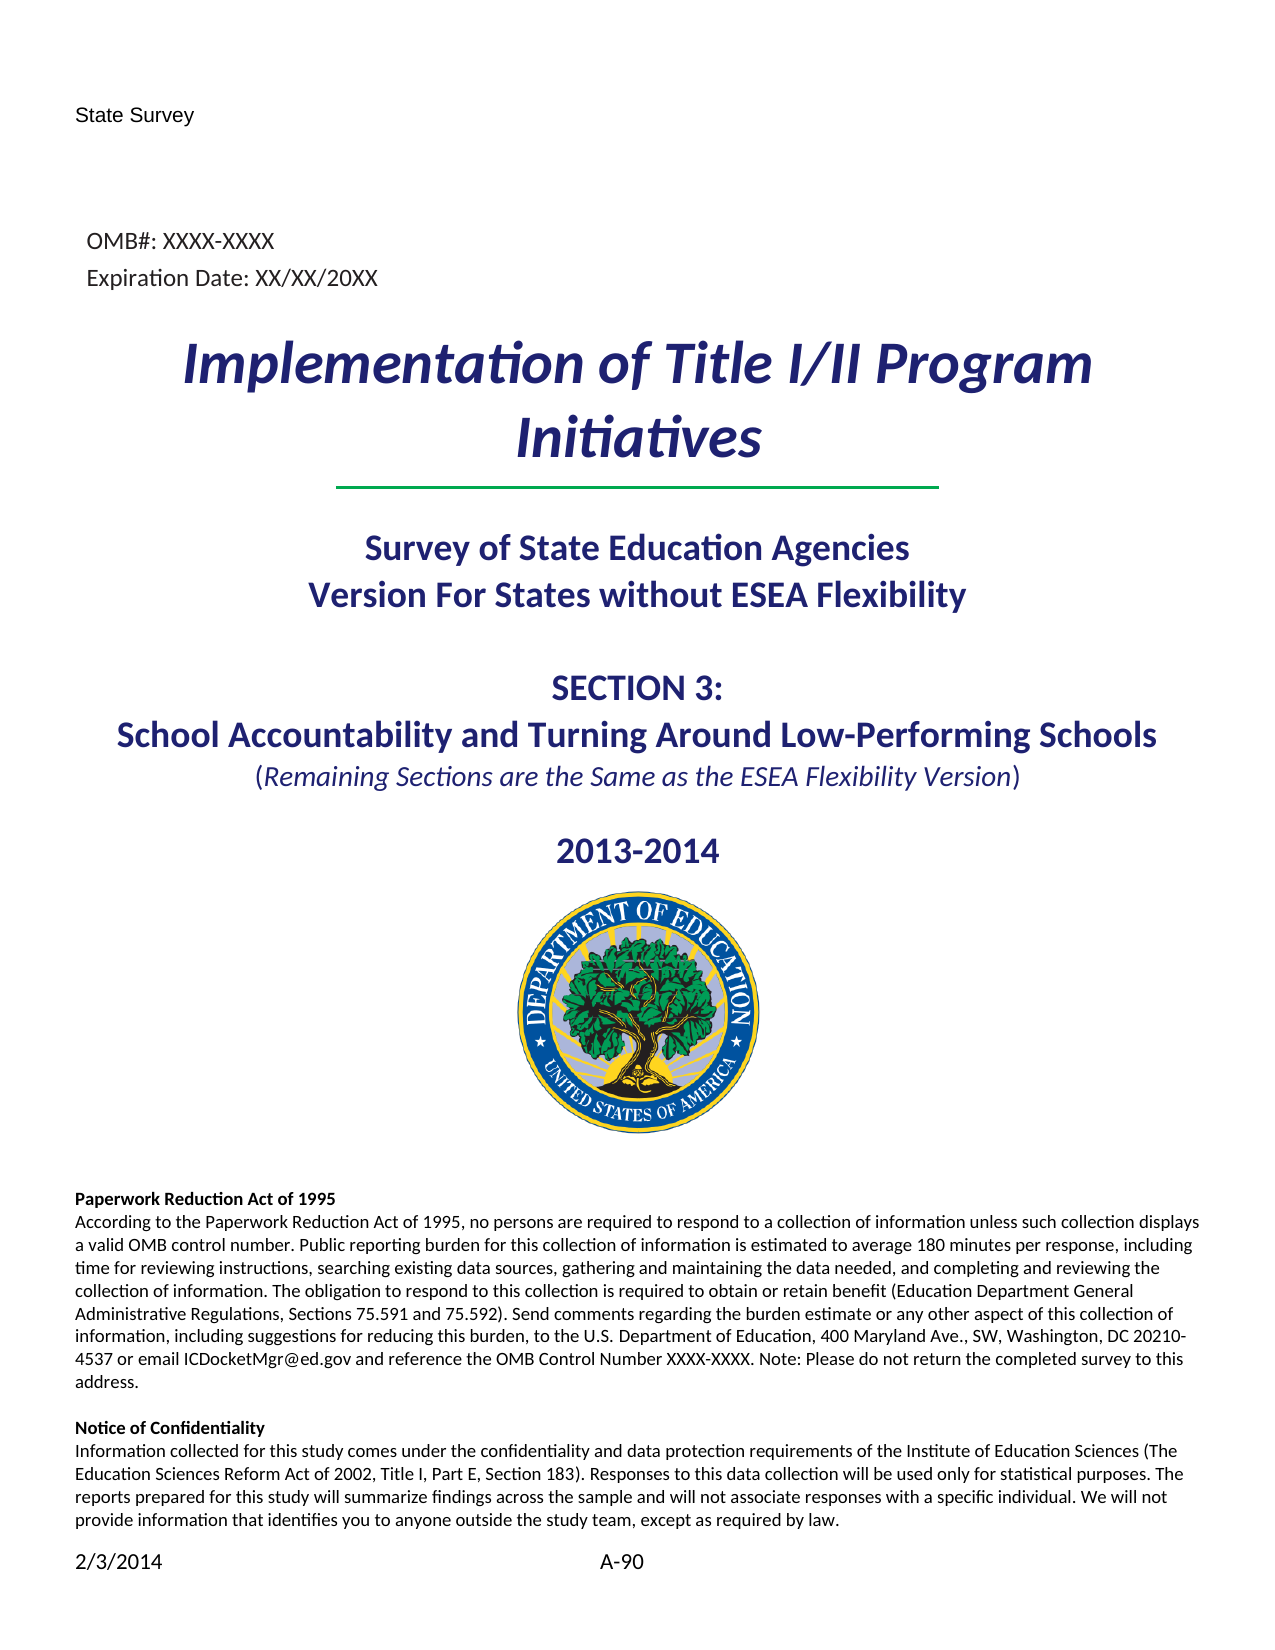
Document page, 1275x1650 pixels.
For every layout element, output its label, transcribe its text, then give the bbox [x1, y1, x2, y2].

text Version For States without ESEA Flexibility [75, 571, 1200, 618]
text According to the Paperwork Reduction Act of 1995, no persons are required to respond to a collection of information unless such collection displays a valid OMB control number. Public reporting burden for this collection of information is estimated to average 180 minutes per response, including time for reviewing instructions, searching existing data sources, gathering and maintaining the data needed, and completing and reviewing the collection of information. The obligation to respond to this collection is required to obtain or retain benefit (Education Department General Administrative Regulations, Sections 75.591 and 75.592). Send comments regarding the burden estimate or any other aspect of this collection of information, including suggestions for reducing this burden, to the U.S. Department of Education, 400 Maryland Ave., SW, Washington, DC 20210-4537 or email ICDocketMgr@ed.gov and reference the OMB Control Number XXXX-XXXX. Note: Please do not return the completed survey to this address. [75, 1210, 1202, 1393]
text OMB#: XXXX-XXXX [86, 225, 1202, 256]
text 2013-2014 [75, 827, 1200, 872]
text Expiration Date: XX/XX/20XX [86, 262, 1208, 293]
text SECTION 3: [75, 664, 1200, 711]
text Paperwork Reduction Act of 1995 [75, 1187, 1202, 1210]
text Information collected for this study comes under the confidentiality and data protection requirements of the Institute of Education Sciences (The Education Sciences Reform Act of 2002, Title I, Part E, Section 183). Responses to this data collection will be used only for statistical purposes. The reports prepared for this study will summarize findings across the sample and will not associate responses with a specific individual. We will not provide information that identifies you to anyone outside the study team, except as required by law. [75, 1439, 1200, 1531]
text Survey of State Education Agencies [75, 523, 1200, 571]
text Implementation of Title I/II Program Initiatives [75, 325, 1202, 473]
text Notice of Confidentiality [75, 1416, 1200, 1439]
text School Accountability and Turning Around Low-Performing Schools [75, 711, 1200, 758]
picture [516, 890, 760, 1134]
text (Remaining Sections are the Same as the ESEA Flexibility Version) [75, 758, 1200, 794]
